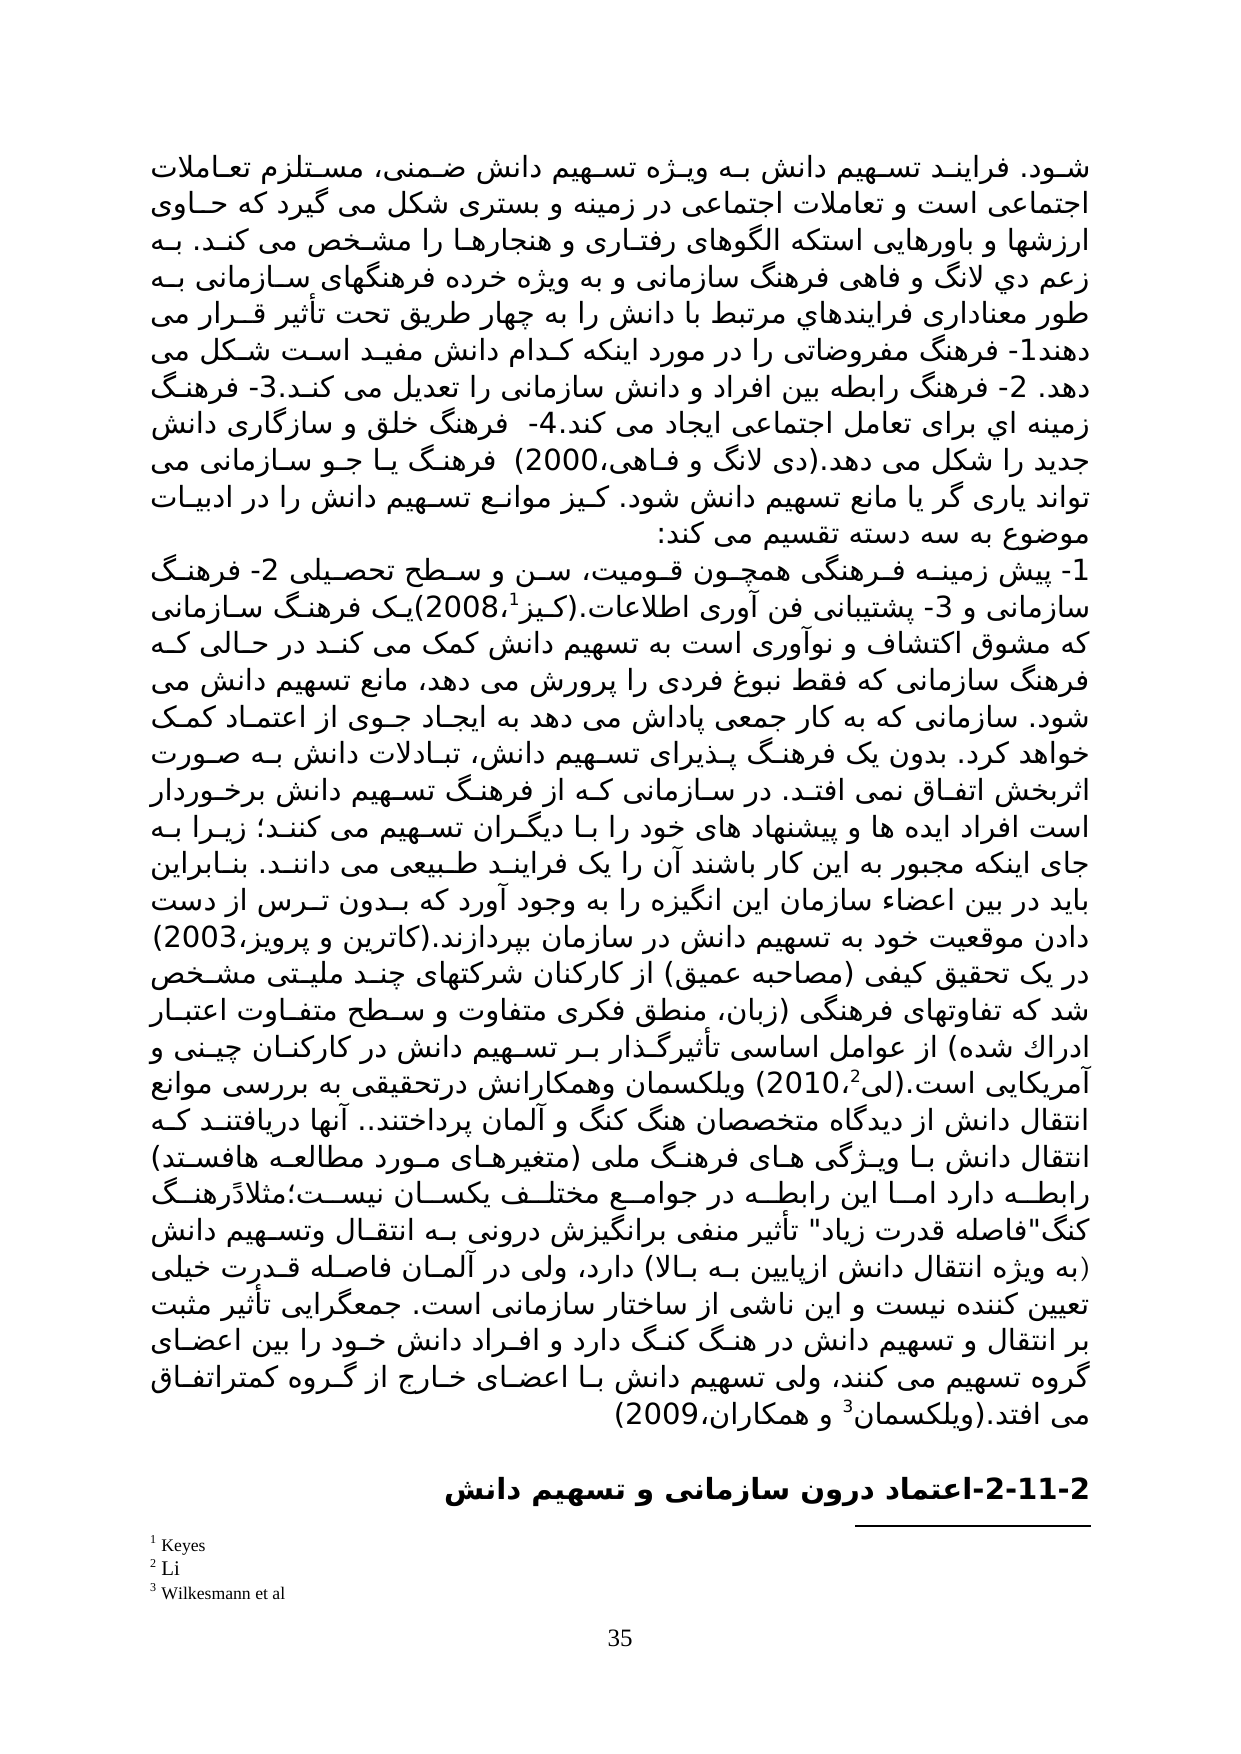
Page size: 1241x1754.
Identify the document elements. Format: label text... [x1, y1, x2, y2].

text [150, 150, 1090, 551]
text 2-11-2-اعتماد درون سازمانی و تسهیم دانش [150, 1472, 1090, 1506]
text در یک تحقیق کیفی (مصاحبه عمیق) از کارکنان شرکتهاى چند ملیتى مشخص شد که تفاوتهاى فرهنگى (زبان، منطق فکرى متفاوت و سطح متفاوت اعتبار ادراك شده) از عوامل اساسى تأثیرگذار بر تسهیم دانش در کارکنان چینی و آمریکایی است.(لی،2010) ویلکسمان وهمکارانش درتحقیقى به بررسى موانع انتقال دانش از دیدگاه متخصصان هنگ کنگ و آلمان پرداختند.. آنها دریافتند که انتقال دانش با ویژگى هاى فرهنگ ملى (متغیرهاى مورد مطالعه هافستد) رابطه دارد اما این رابطه در جوامع مختلف یکسان نیست؛مثلادًرهنگ کنگ"فاصله قدرت زیاد" تأثیر منفى برانگیزش درونى به انتقال وتسهیم دانش (به ویژه انتقال دانش ازپایین به بالا) دارد، ولى در آلمان فاصله قدرت خیلى تعیین کننده نیست و این ناشی از ساختار سازمانى است. جمعگرایى تأثیر مثبت بر انتقال و تسهیم دانش در هنگ کنگ دارد و افراد دانش خود را بین اعضاى گروه تسهیم مى کنند، ولى تسهیم دانش با اعضاى خارج از گروه کمتراتفاق مى افتد.(ویلکسمان و همکاران،2009) [150, 957, 1090, 1431]
text 1- پیش زمینه فرهنگى همچون قومیت، سن و سطح تحصیلى 2- فرهنگ سازمانى و 3- پشتیبانى فن آورى اطلاعات.(کیز،2008)یک فرهنگ سازمانى که مشوق اکتشاف و نوآورى است به تسهیم دانش کمک مى کند در حالى که فرهنگ سازمانى که فقط نبوغ فردى را پرورش مى دهد، مانع تسهیم دانش مى شود. سازمانى که به کار جمعى پاداش مى دهد به ایجاد جوى از اعتماد کمک خواهد کرد. بدون یک فرهنگ پذیراى تسهیم دانش، تبادلات دانش به صورت اثربخش اتفاق نمى افتد. در سازمانى که از فرهنگ تسهیم دانش برخوردار است افراد ایده ها و پیشنهاد هاى خود را با دیگران تسهیم مى کنند؛ زیرا به جاى اینکه مجبور به این کار باشند آن را یک فرایند طبیعى مى دانند. بنابراین باید در بین اعضاء سازمان این انگیزه را به وجود آورد که بدون ترس از دست دادن موقعیت خود به تسهیم دانش در سازمان بپردازند.(کاترین و پرویز،2003) [150, 553, 1090, 954]
